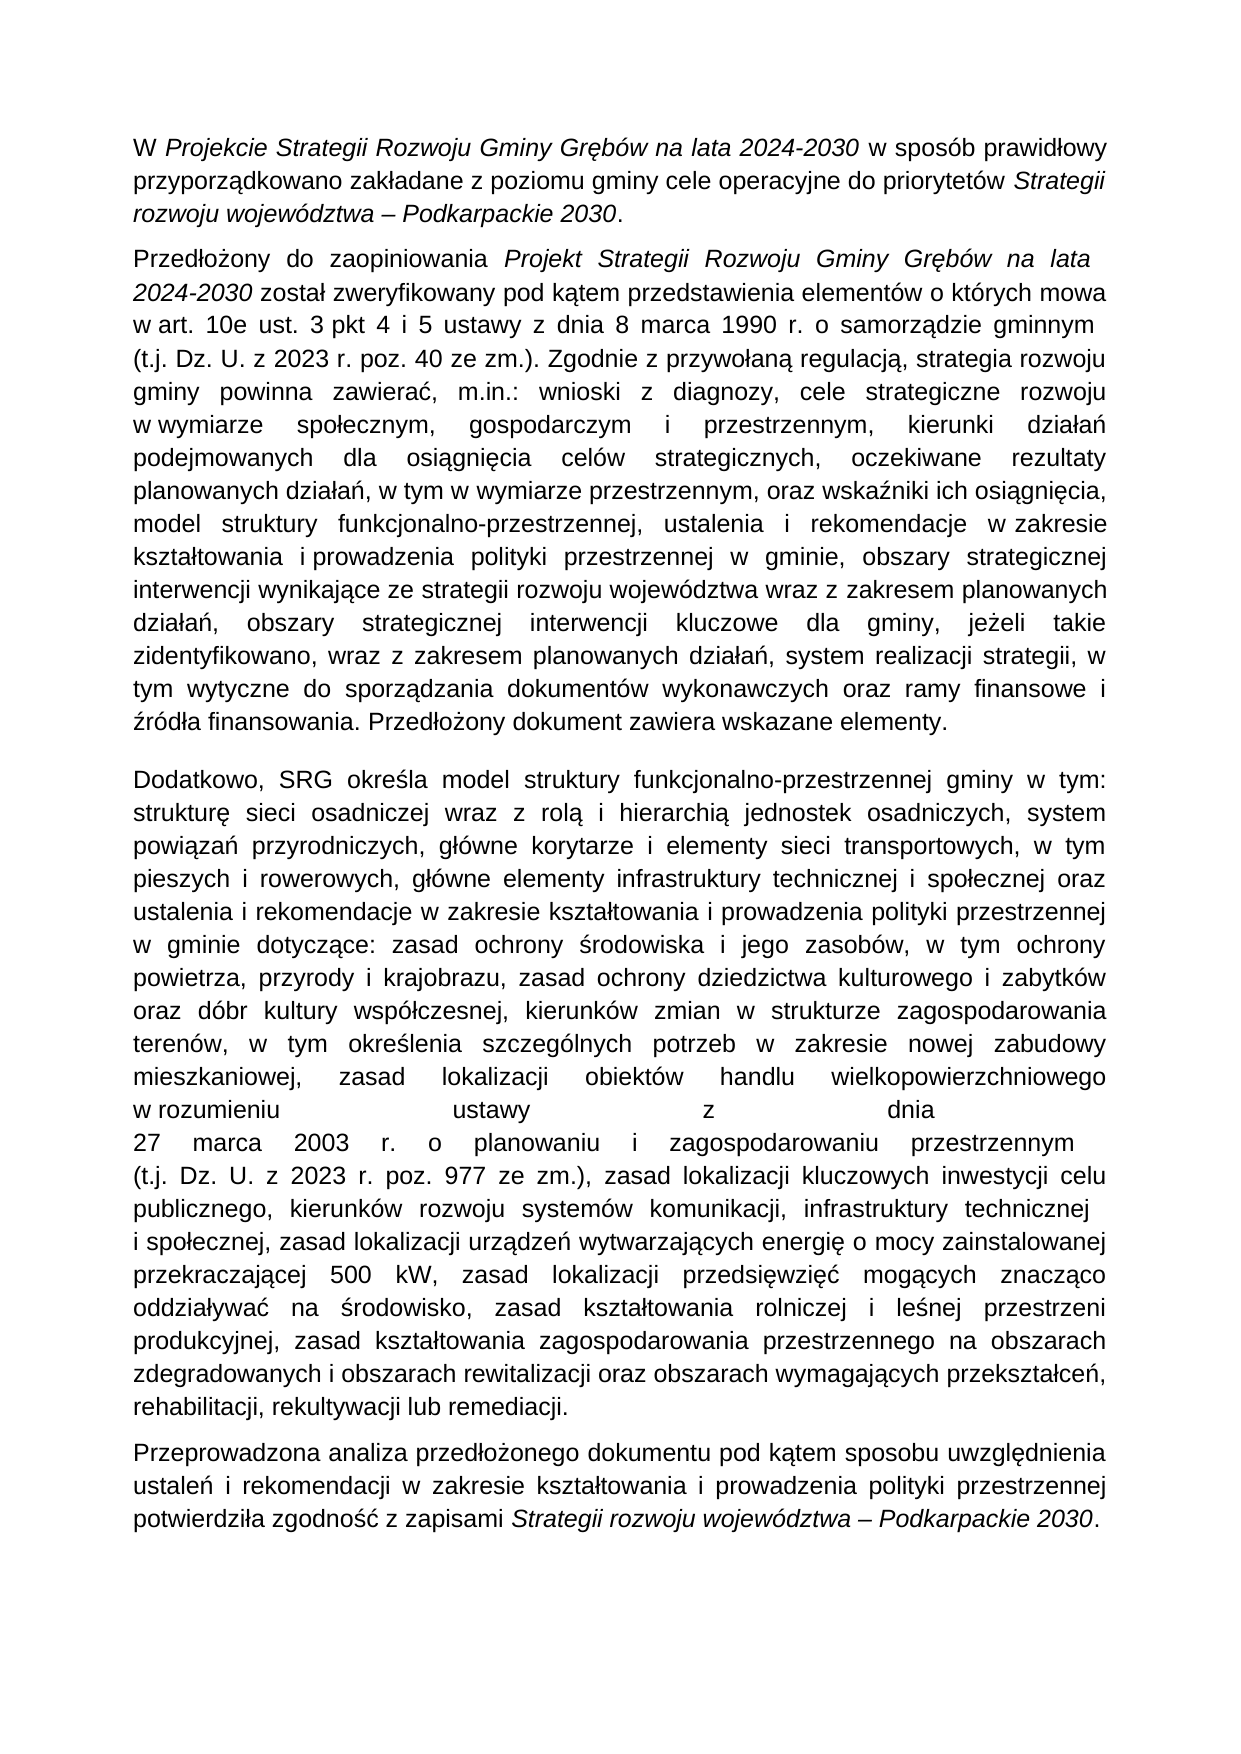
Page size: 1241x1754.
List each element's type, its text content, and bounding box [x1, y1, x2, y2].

text W Projekcie Strategii Rozwoju Gminy Grębów na lata 2024-2030 w sposób prawidłowy przyporządkowano zakładane z poziomu gminy cele operacyjne do priorytetów Strategii rozwoju województwa – Podkarpackie 2030. [133, 133, 1107, 228]
text Przeprowadzona analiza przedłożonego dokumentu pod kątem sposobu uwzględnienia ustaleń i rekomendacji w zakresie kształtowania i prowadzenia polityki przestrzennej potwierdziła zgodność z zapisami Strategii rozwoju województwa – Podkarpackie 2030. [133, 1438, 1107, 1532]
text Przedłożony do zaopiniowania Projekt Strategii Rozwoju Gminy Grębów na lata 2024-2030 został zweryfikowany pod kątem przedstawienia elementów o których mowa w art. 10e ust. 3 pkt 4 i 5 ustawy z dnia 8 marca 1990 r. o samorządzie gminnym (t.j. Dz. U. z 2023 r. poz. 40 ze zm.). Zgodnie z przywołaną regulacją, strategia rozwoju gminy powinna zawierać, m.in.: wnioski z diagnozy, cele strategiczne rozwoju w wymiarze społecznym, gospodarczym i przestrzennym, kierunki działań podejmowanych dla osiągnięcia celów strategicznych, oczekiwane rezultaty planowanych działań, w tym w wymiarze przestrzennym, oraz wskaźniki ich osiągnięcia, model struktury funkcjonalno-przestrzennej, ustalenia i rekomendacje w zakresie kształtowania i prowadzenia polityki przestrzennej w gminie, obszary strategicznej interwencji wynikające ze strategii rozwoju województwa wraz z zakresem planowanych działań, obszary strategicznej interwencji kluczowe dla gminy, jeżeli takie zidentyfikowano, wraz z zakresem planowanych działań, system realizacji strategii, w tym wytyczne do sporządzania dokumentów wykonawczych oraz ramy finansowe i źródła finansowania. Przedłożony dokument zawiera wskazane elementy. [133, 244, 1107, 736]
text Dodatkowo, SRG określa model struktury funkcjonalno-przestrzennej gminy w tym: strukturę sieci osadniczej wraz z rolą i hierarchią jednostek osadniczych, system powiązań przyrodniczych, główne korytarze i elementy sieci transportowych, w tym pieszych i rowerowych, główne elementy infrastruktury technicznej i społecznej oraz ustalenia i rekomendacje w zakresie kształtowania i prowadzenia polityki przestrzennej w gminie dotyczące: zasad ochrony środowiska i jego zasobów, w tym ochrony powietrza, przyrody i krajobrazu, zasad ochrony dziedzictwa kulturowego i zabytków oraz dóbr kultury współczesnej, kierunków zmian w strukturze zagospodarowania terenów, w tym określenia szczególnych potrzeb w zakresie nowej zabudowy mieszkaniowej, zasad lokalizacji obiektów handlu wielkopowierzchniowego w rozumieniu ustawy z dnia 27 marca 2003 r. o planowaniu i zagospodarowaniu przestrzennym (t.j. Dz. U. z 2023 r. poz. 977 ze zm.), zasad lokalizacji kluczowych inwestycji celu publicznego, kierunków rozwoju systemów komunikacji, infrastruktury technicznej i społecznej, zasad lokalizacji urządzeń wytwarzających energię o mocy zainstalowanej przekraczającej 500 kW, zasad lokalizacji przedsięwzięć mogących znacząco oddziaływać na środowisko, zasad kształtowania rolniczej i leśnej przestrzeni produkcyjnej, zasad kształtowania zagospodarowania przestrzennego na obszarach zdegradowanych i obszarach rewitalizacji oraz obszarach wymagających przekształceń, rehabilitacji, rekultywacji lub remediacji. [133, 765, 1107, 1421]
